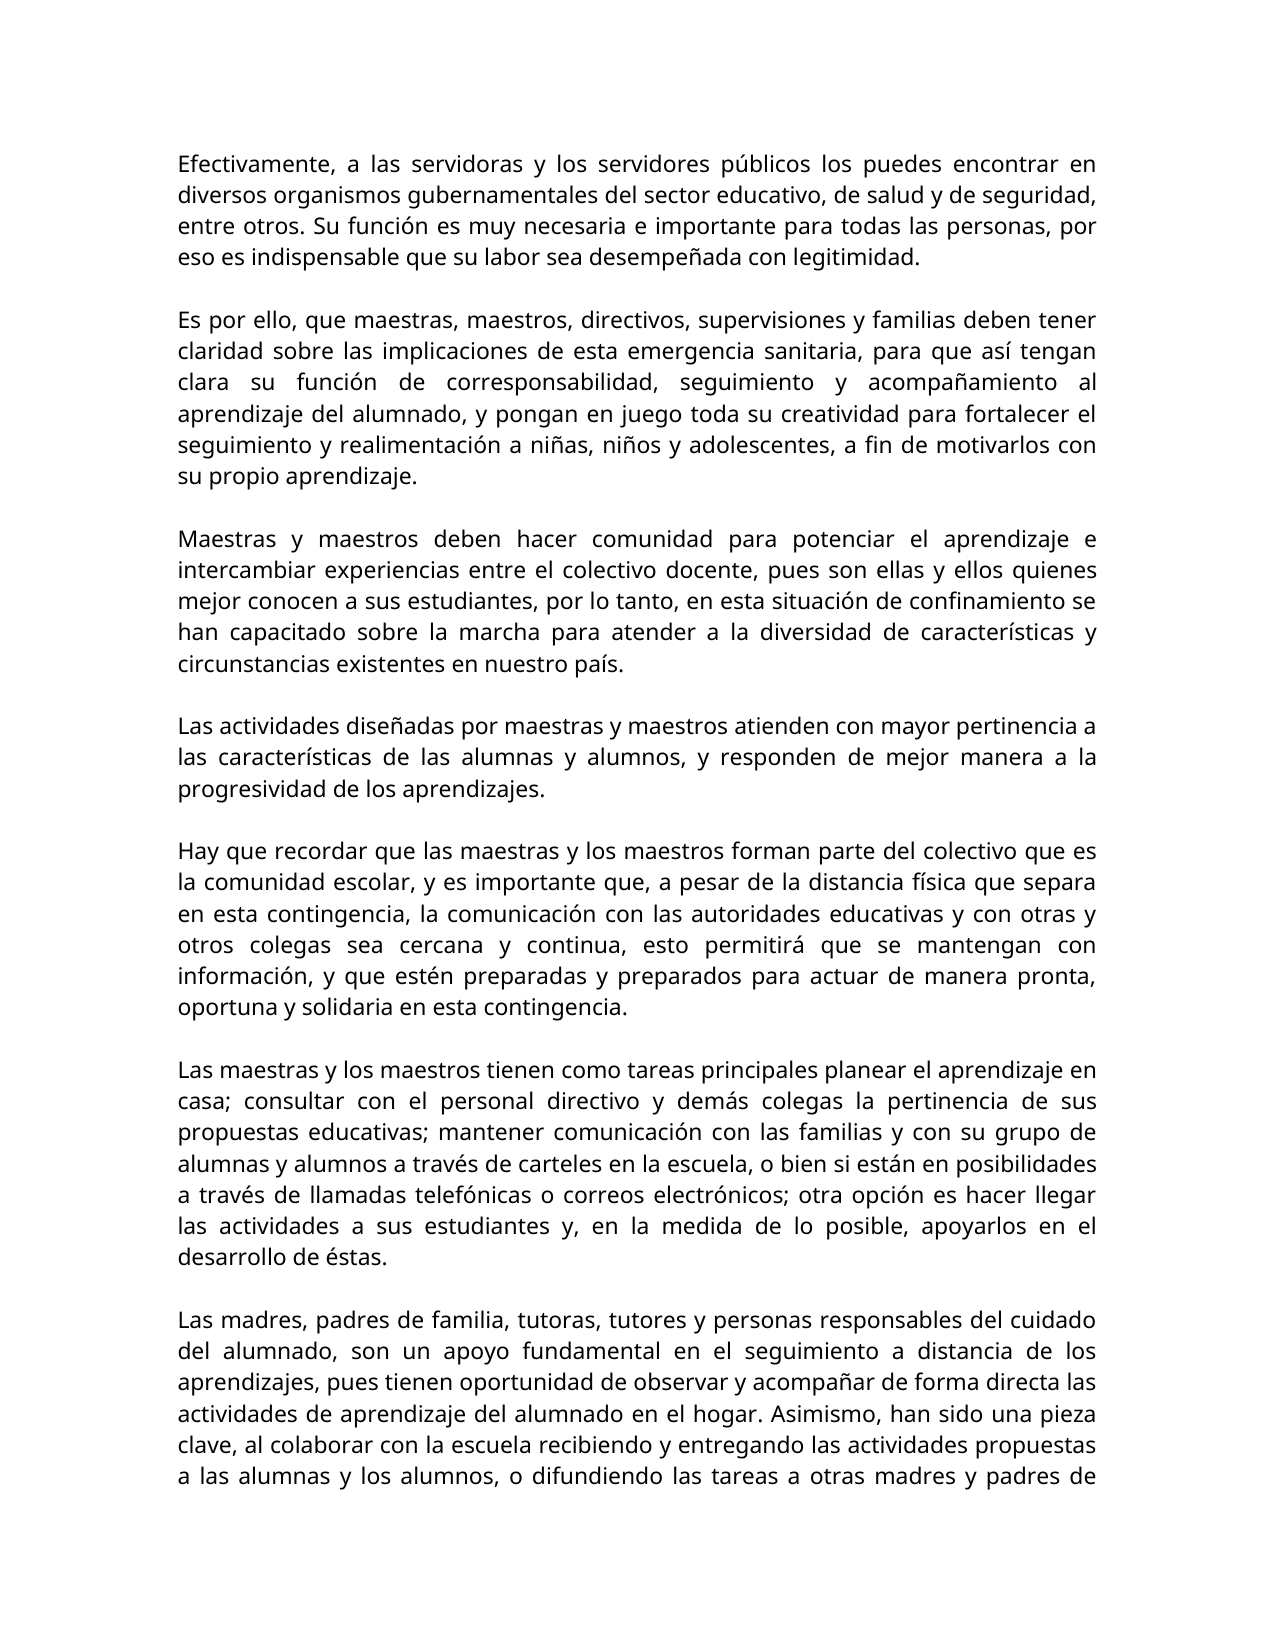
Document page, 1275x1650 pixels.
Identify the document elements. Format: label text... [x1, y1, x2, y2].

text Es por ello, que maestras, maestros, directivos, supervisiones y familias deben tener claridad sobre las implicaciones de esta emergencia sanitaria, para que así tengan clara su función de corresponsabilidad, seguimiento y acompañamiento al aprendizaje del alumnado, y pongan en juego toda su creatividad para fortalecer el seguimiento y realimentación a niñas, niños y adolescentes, a fin de motivarlos con su propio aprendizaje. [177, 304, 1098, 491]
text Las maestras y los maestros tienen como tareas principales planear el aprendizaje en casa; consultar con el personal directivo y demás colegas la pertinencia de sus propuestas educativas; mantener comunicación con las familias y con su grupo de alumnas y alumnos a través de carteles en la escuela, o bien si están en posibilidades a través de llamadas telefónicas o correos electrónicos; otra opción es hacer llegar las actividades a sus estudiantes y, en la medida de lo posible, apoyarlos en el desarrollo de éstas. [177, 1054, 1098, 1273]
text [177, 1304, 1098, 1491]
text Hay que recordar que las maestras y los maestros forman parte del colectivo que es la comunidad escolar, y es importante que, a pesar de la distancia física que separa en esta contingencia, la comunicación con las autoridades educativas y con otras y otros colegas sea cercana y continua, esto permitirá que se mantengan con información, y que estén preparadas y preparados para actuar de manera pronta, oportuna y solidaria en esta contingencia. [177, 835, 1098, 1023]
text Efectivamente, a las servidoras y los servidores públicos los puedes encontrar en diversos organismos gubernamentales del sector educativo, de salud y de seguridad, entre otros. Su función es muy necesaria e importante para todas las personas, por eso es indispensable que su labor sea desempeñada con legitimidad. [177, 148, 1098, 273]
text Las actividades diseñadas por maestras y maestros atienden con mayor pertinencia a las características de las alumnas y alumnos, y responden de mejor manera a la progresividad de los aprendizajes. [177, 710, 1098, 804]
text Maestras y maestros deben hacer comunidad para potenciar el aprendizaje e intercambiar experiencias entre el colectivo docente, pues son ellas y ellos quienes mejor conocen a sus estudiantes, por lo tanto, en esta situación de confinamiento se han capacitado sobre la marcha para atender a la diversidad de características y circunstancias existentes en nuestro país. [177, 523, 1098, 679]
